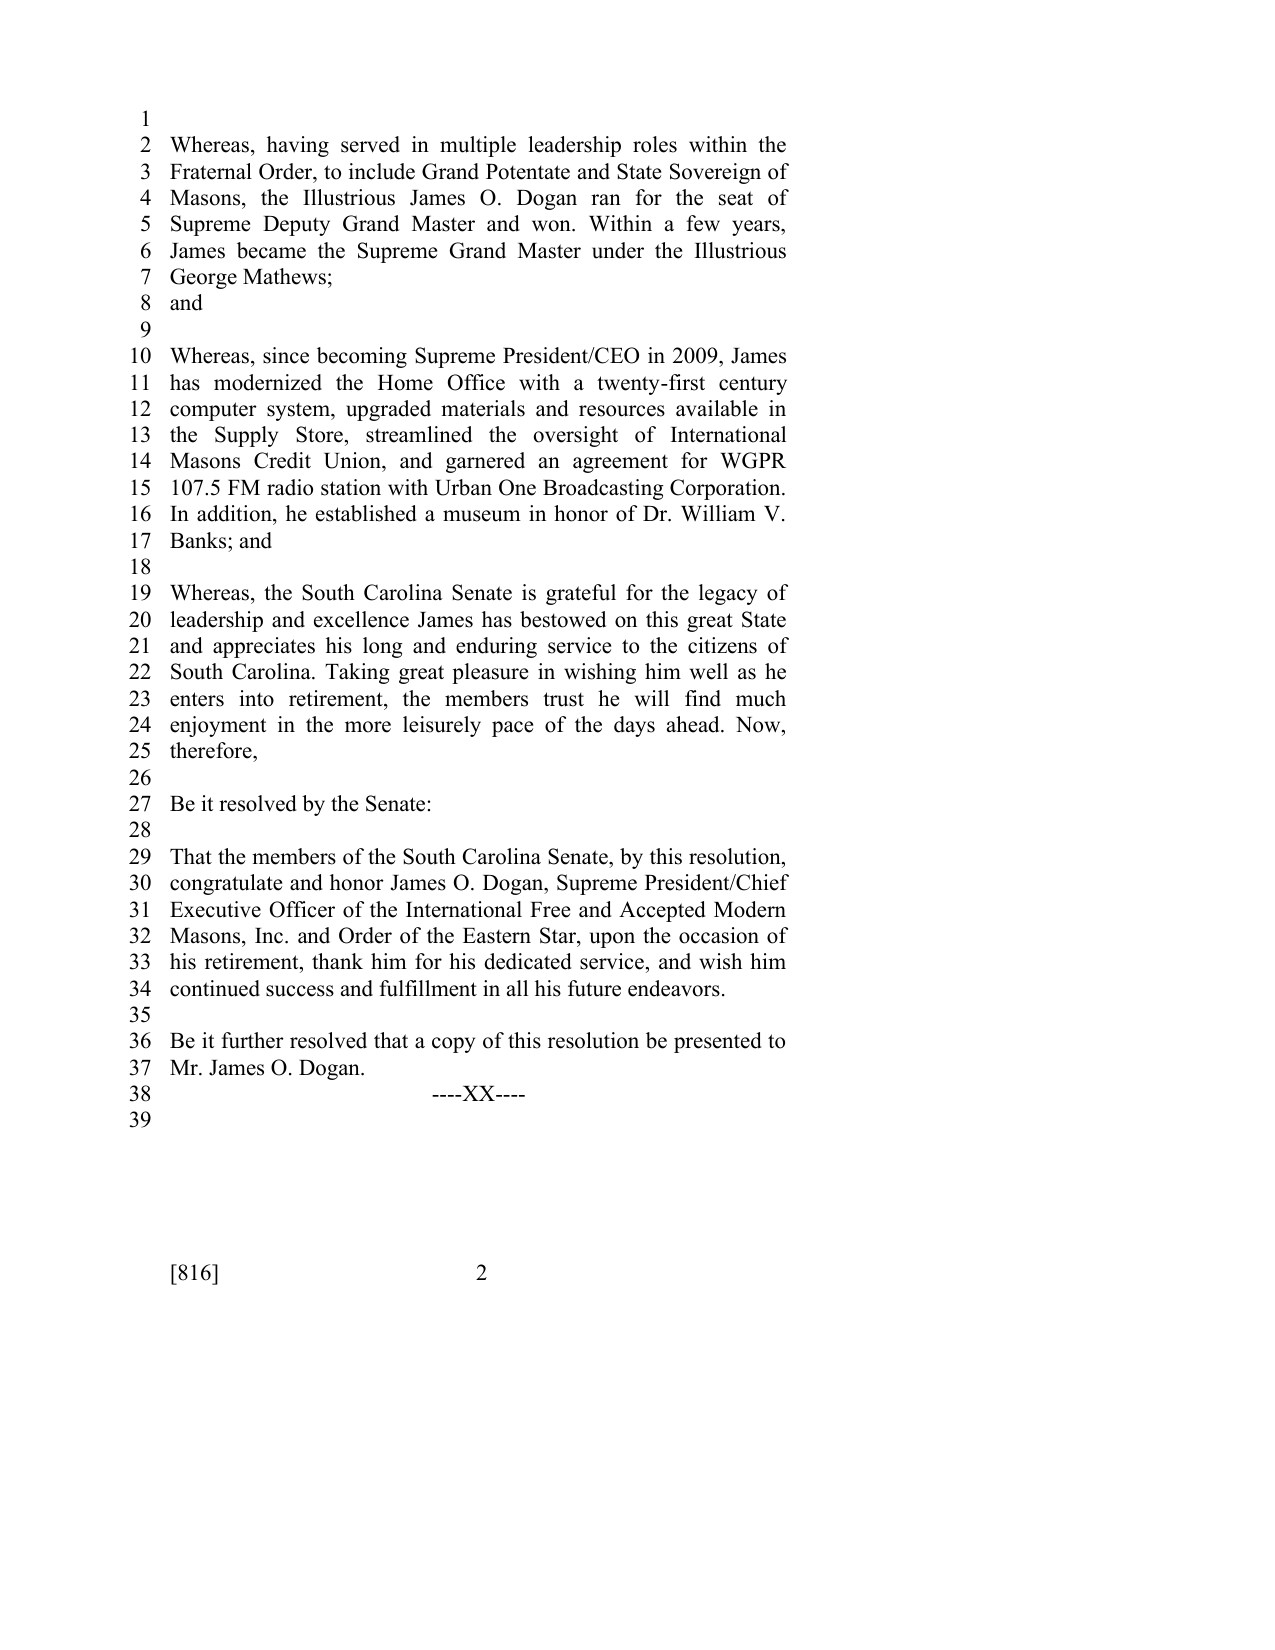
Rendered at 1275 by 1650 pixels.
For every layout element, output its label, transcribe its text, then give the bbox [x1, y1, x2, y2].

text Whereas, since becoming Supreme President/CEO in 2009, James has modernized the Home Office with a twenty-first century computer system, upgraded materials and resources available in the Supply Store, streamlined the oversight of International Masons Credit Union, and garnered an agreement for WGPR 107.5 FM radio station with Urban One Broadcasting Corporation. In addition, he established a museum in honor of Dr. William V. Banks; and [169, 342, 787, 553]
text Whereas, the South Carolina Senate is grateful for the legacy of leadership and excellence James has bestowed on this great State and appreciates his long and enduring service to the citizens of South Carolina. Taking great pleasure in wishing him well as he enters into retirement, the members trust he will find much enjoyment in the more leisurely pace of the days ahead. Now, therefore, [169, 579, 787, 764]
text Be it resolved by the Senate: [169, 790, 787, 817]
text Whereas, having served in multiple leadership roles within the Fraternal Order, to include Grand Potentate and State Sovereign of Masons, the Illustrious James O. Dogan ran for the seat of Supreme Deputy Grand Master and won. Within a few years, James became the Supreme Grand Master under the Illustrious George Mathews; [169, 131, 787, 289]
text and [169, 289, 787, 316]
text That the members of the South Carolina Senate, by this resolution, congratulate and honor James O. Dogan, Supreme President/Chief Executive Officer of the International Free and Accepted Modern Masons, Inc. and Order of the Eastern Star, upon the occasion of his retirement, thank him for his dedicated service, and wish him continued success and fulfillment in all his future endeavors. [169, 843, 787, 1001]
text ----XX---- [169, 1080, 787, 1106]
text Be it further resolved that a copy of this resolution be presented to Mr. James O. Dogan. [169, 1027, 787, 1080]
